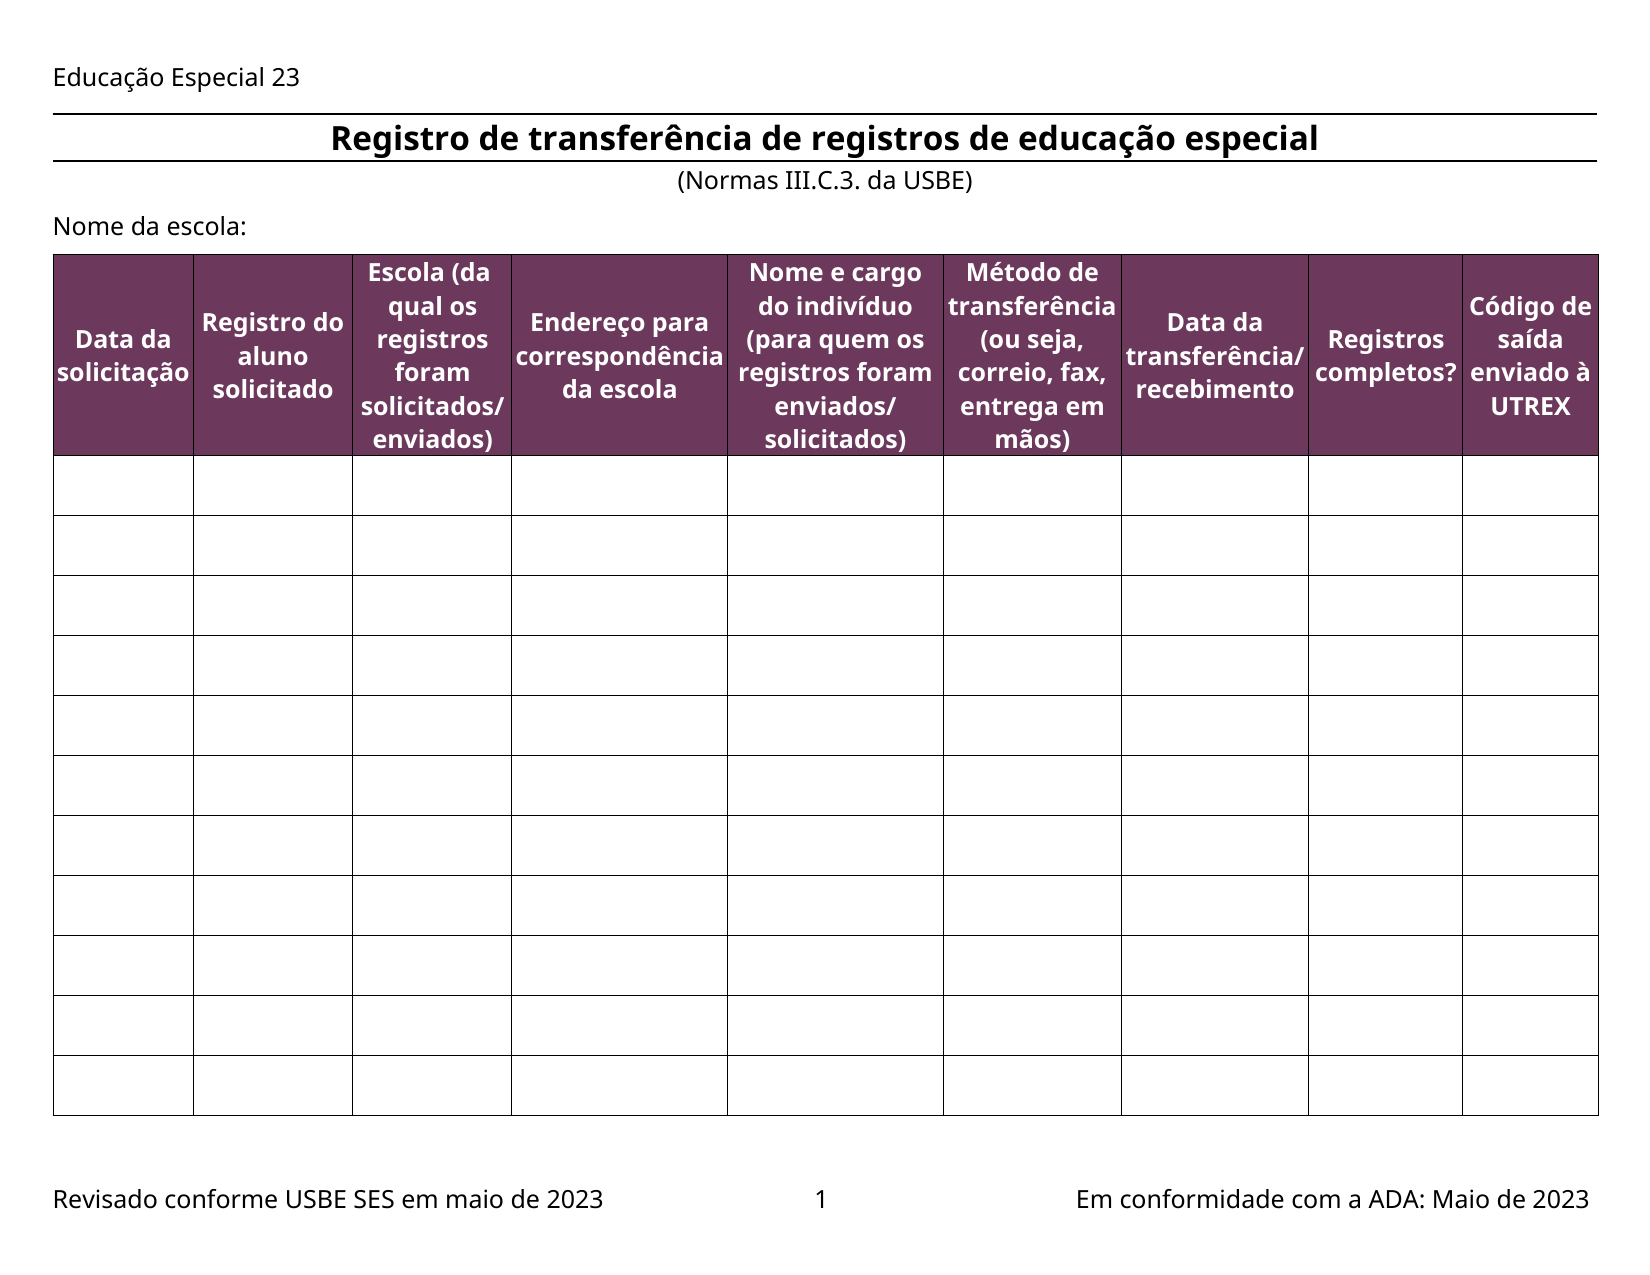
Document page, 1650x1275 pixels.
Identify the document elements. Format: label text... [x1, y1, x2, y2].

table_cell [353, 576, 511, 635]
table_cell [512, 576, 727, 635]
table_cell [512, 1056, 727, 1115]
table_cell [1122, 936, 1308, 995]
table_cell [1463, 816, 1598, 875]
table_cell [353, 1056, 511, 1115]
table_cell [1463, 576, 1598, 635]
table_cell [512, 816, 727, 875]
table_cell [944, 576, 1121, 635]
table_cell [1463, 996, 1598, 1055]
table_cell [353, 636, 511, 695]
table_cell [1309, 516, 1462, 575]
table_cell [1463, 636, 1598, 695]
table_cell [944, 516, 1121, 575]
table_cell [728, 936, 943, 995]
table_cell [54, 636, 193, 695]
table_cell [944, 876, 1121, 935]
table_cell [944, 816, 1121, 875]
table_cell [728, 1056, 943, 1115]
table_cell [944, 636, 1121, 695]
table_cell [512, 456, 727, 515]
table_header Registros completos? [1309, 255, 1462, 455]
table_cell [728, 636, 943, 695]
table_cell [1122, 1056, 1308, 1115]
table_header Data da transferência/recebimento [1122, 255, 1308, 455]
table_cell [1463, 756, 1598, 815]
table_cell [353, 996, 511, 1055]
table_cell [944, 456, 1121, 515]
table_header Registro do aluno solicitado [194, 255, 352, 455]
text (Normas III.C.3. da USBE) [52, 162, 1597, 196]
table_cell [1122, 816, 1308, 875]
table_cell [728, 816, 943, 875]
table_cell [512, 936, 727, 995]
table_header Data da solicitação [54, 255, 193, 455]
table_cell [1463, 456, 1598, 515]
table_cell [54, 576, 193, 635]
table_cell [1309, 996, 1462, 1055]
table_cell [194, 636, 352, 695]
table_cell [728, 696, 943, 755]
table_cell [512, 876, 727, 935]
table_cell [194, 816, 352, 875]
table_header Código de saída enviado à UTREX [1463, 255, 1598, 455]
table_cell [1122, 636, 1308, 695]
table_cell [353, 876, 511, 935]
table_cell [1309, 1056, 1462, 1115]
table_cell [54, 876, 193, 935]
table_cell [194, 876, 352, 935]
table_cell [512, 696, 727, 755]
table_cell [54, 816, 193, 875]
table_cell [54, 1056, 193, 1115]
table_header Método de transferência (ou seja, correio, fax, entrega em mãos) [944, 255, 1121, 455]
table_cell [944, 756, 1121, 815]
table_cell [1463, 876, 1598, 935]
table_cell [944, 696, 1121, 755]
text Nome da escola: [52, 208, 1597, 242]
table_cell [728, 516, 943, 575]
table_cell [1309, 576, 1462, 635]
table_cell [353, 516, 511, 575]
table_cell [728, 876, 943, 935]
table_cell [1309, 696, 1462, 755]
table_header Escola (da qual os registros foram solicitados/ enviados) [353, 255, 511, 455]
table_header Endereço para correspondência da escola [512, 255, 727, 455]
table_cell [194, 516, 352, 575]
table_cell [1122, 756, 1308, 815]
subtitle Registro de transferência de registros de educação especial [52, 114, 1597, 162]
table_cell [1122, 576, 1308, 635]
table_cell [944, 936, 1121, 995]
table_cell [194, 696, 352, 755]
table_cell [1122, 996, 1308, 1055]
table_cell [194, 936, 352, 995]
table_cell [353, 756, 511, 815]
table_cell [1122, 696, 1308, 755]
table_cell [1309, 936, 1462, 995]
table_header Nome e cargo do indivíduo (para quem os registros foram enviados/ solicitados) [728, 255, 943, 455]
table_cell [353, 456, 511, 515]
table_cell [1309, 756, 1462, 815]
table_cell [512, 996, 727, 1055]
table_cell [1463, 516, 1598, 575]
table_cell [54, 996, 193, 1055]
table_cell [54, 936, 193, 995]
table_cell [1463, 696, 1598, 755]
table_cell [353, 696, 511, 755]
table_cell [728, 576, 943, 635]
table_cell [194, 576, 352, 635]
table_cell [1309, 816, 1462, 875]
table_cell [1309, 456, 1462, 515]
table_cell [512, 756, 727, 815]
table_cell [512, 636, 727, 695]
table_cell [728, 996, 943, 1055]
table_cell [1309, 876, 1462, 935]
table_cell [194, 996, 352, 1055]
table_cell [353, 936, 511, 995]
table_cell [353, 816, 511, 875]
table_cell [1122, 456, 1308, 515]
table_cell [728, 456, 943, 515]
table_cell [944, 1056, 1121, 1115]
table_cell [1122, 516, 1308, 575]
table_cell [194, 756, 352, 815]
table_cell [1122, 876, 1308, 935]
table_cell [54, 696, 193, 755]
table_cell [728, 756, 943, 815]
table_cell [1463, 936, 1598, 995]
table_cell [54, 456, 193, 515]
table_cell [194, 456, 352, 515]
table_cell [54, 516, 193, 575]
table_cell [194, 1056, 352, 1115]
table_cell [1463, 1056, 1598, 1115]
table_cell [944, 996, 1121, 1055]
table_cell [1309, 636, 1462, 695]
table_cell [54, 756, 193, 815]
table_cell [512, 516, 727, 575]
